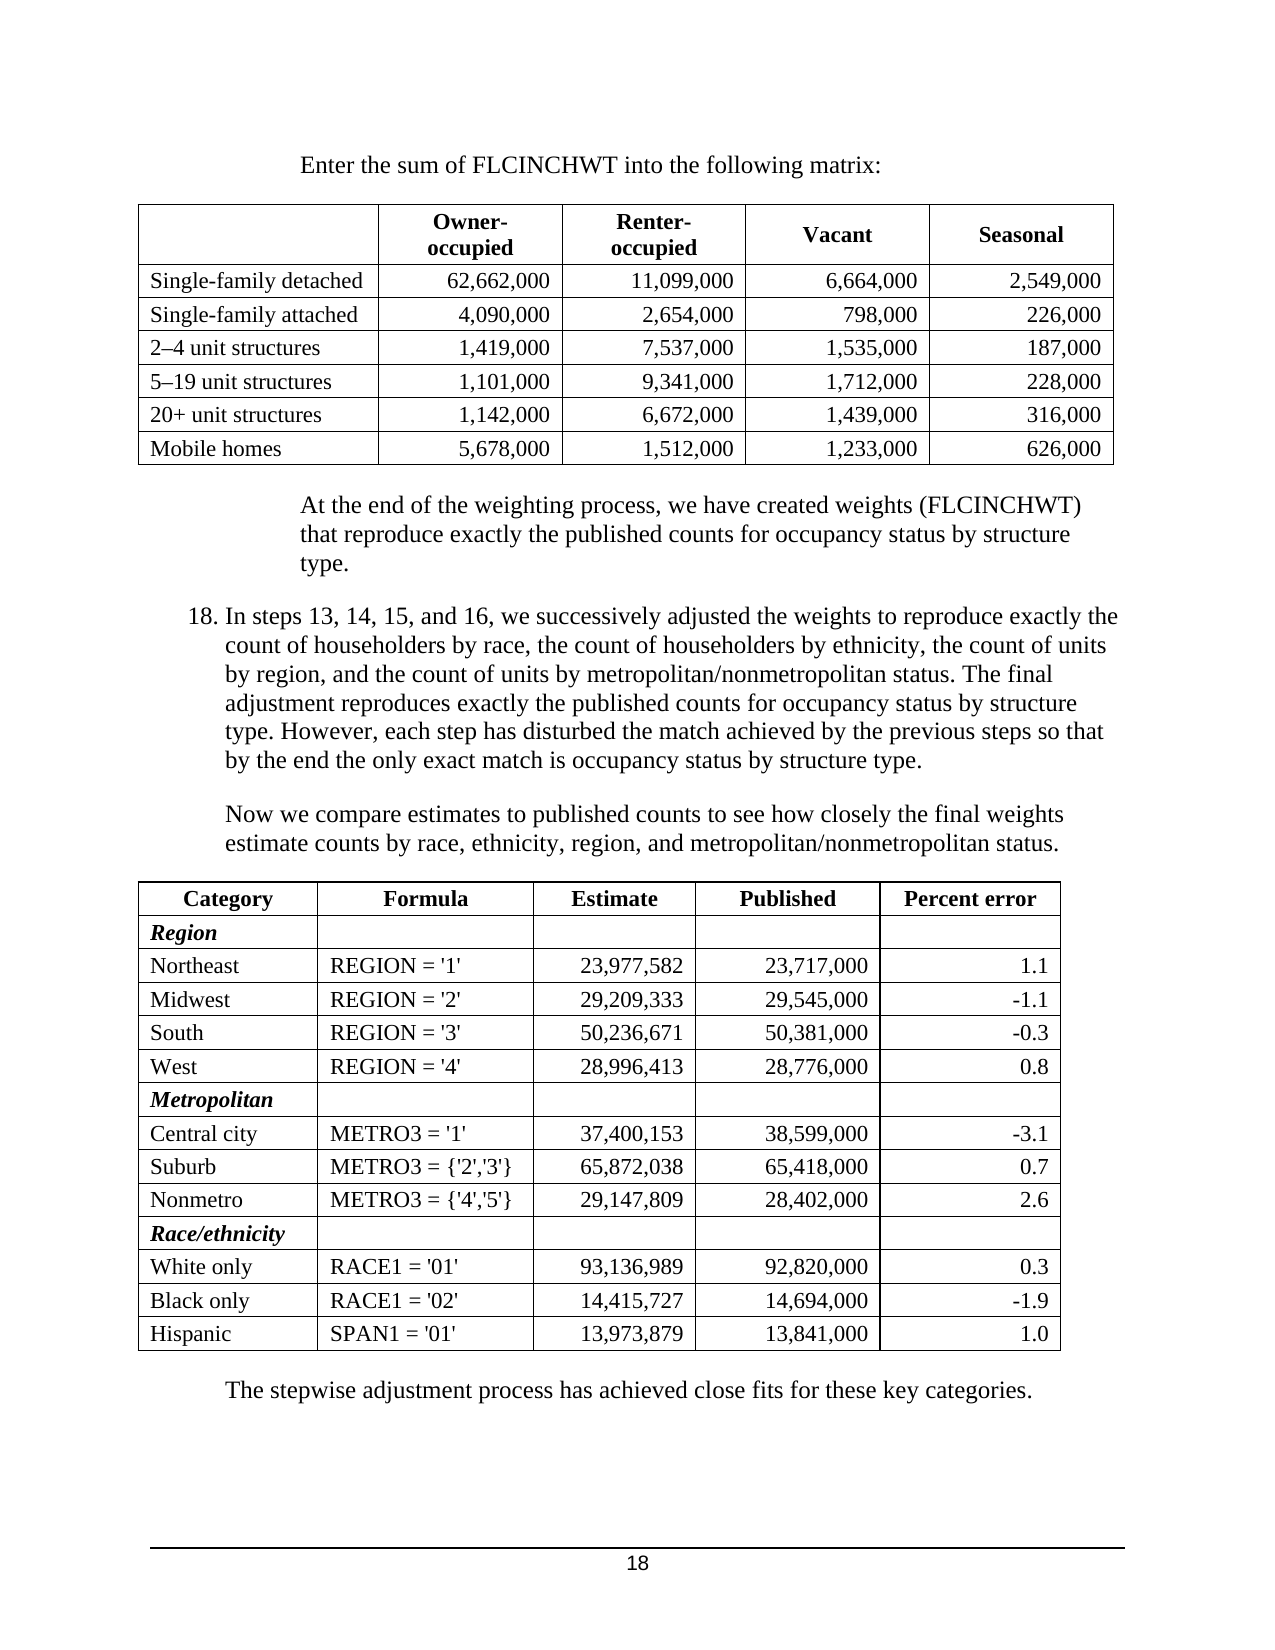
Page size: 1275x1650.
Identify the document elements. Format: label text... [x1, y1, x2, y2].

table_cell Metropolitan [139, 1083, 317, 1116]
table_cell 1,535,000 [746, 331, 929, 364]
table_header Percent error [881, 883, 1060, 915]
table_cell 626,000 [930, 432, 1113, 464]
table_cell 316,000 [930, 398, 1113, 431]
table_cell REGION = '4' [318, 1050, 533, 1082]
table_cell 65,872,038 [534, 1150, 695, 1182]
table_cell [881, 1217, 1060, 1249]
table_cell 1,419,000 [379, 331, 562, 364]
table_cell Mobile homes [139, 432, 378, 464]
table_cell White only [139, 1250, 317, 1283]
table_header Seasonal [930, 205, 1113, 263]
table_cell -0.3 [881, 1016, 1060, 1049]
table_cell [534, 1217, 695, 1249]
table_cell 28,402,000 [696, 1184, 879, 1216]
table_cell SPAN1 = '01' [318, 1317, 533, 1349]
table_cell Region [139, 916, 317, 948]
table_cell 5–19 unit structures [139, 365, 378, 397]
table_cell 28,996,413 [534, 1050, 695, 1082]
table_cell 13,973,879 [534, 1317, 695, 1349]
table_cell METRO3 = '1' [318, 1117, 533, 1149]
table_cell 93,136,989 [534, 1250, 695, 1283]
table_cell 0.3 [881, 1250, 1060, 1283]
table_cell 29,209,333 [534, 983, 695, 1015]
table_cell 226,000 [930, 298, 1113, 330]
table_cell Race/ethnicity [139, 1217, 317, 1249]
table_header Published [696, 883, 879, 915]
table_cell 4,090,000 [379, 298, 562, 330]
table_header Renter-occupied [563, 205, 745, 263]
table_cell 1,233,000 [746, 432, 929, 464]
table_cell METRO3 = {'4','5'} [318, 1184, 533, 1216]
table_cell 0.7 [881, 1150, 1060, 1182]
table_cell Suburb [139, 1150, 317, 1182]
table_cell 50,381,000 [696, 1016, 879, 1049]
table_header Estimate [534, 883, 695, 915]
table_cell [696, 1217, 879, 1249]
table_cell 92,820,000 [696, 1250, 879, 1283]
list Enter the sum of FLCINCHWT into the following matrix: [300, 150, 1125, 179]
table_cell 1,101,000 [379, 365, 562, 397]
table_cell South [139, 1016, 317, 1049]
list The stepwise adjustment process has achieved close fits for these key categories. [225, 1376, 1125, 1404]
table_cell 29,147,809 [534, 1184, 695, 1216]
table_cell RACE1 = '02' [318, 1284, 533, 1316]
table_header Owner-occupied [379, 205, 562, 263]
table_cell RACE1 = '01' [318, 1250, 533, 1283]
text Now we compare estimates to published counts to see how closely the final weights estimate counts by race, ethnicity, region, and metropolitan/nonmetropolitan status. [225, 799, 1125, 856]
table_cell 9,341,000 [563, 365, 745, 397]
table_cell 187,000 [930, 331, 1113, 364]
table_cell 798,000 [746, 298, 929, 330]
table_cell Central city [139, 1117, 317, 1149]
table_cell 14,694,000 [696, 1284, 879, 1316]
table_cell [534, 1083, 695, 1116]
table_cell Northeast [139, 949, 317, 982]
table_cell 1,512,000 [563, 432, 745, 464]
table_cell 1.1 [881, 949, 1060, 982]
table_cell 1,712,000 [746, 365, 929, 397]
table_cell [881, 1083, 1060, 1116]
table_cell 65,418,000 [696, 1150, 879, 1182]
list At the end of the weighting process, we have created weights (FLCINCHWT) that reproduce exactly the published counts for occupancy status by structure type. [300, 490, 1125, 576]
table_cell REGION = '2' [318, 983, 533, 1015]
table_cell 2,549,000 [930, 265, 1113, 297]
table_cell Single-family detached [139, 265, 378, 297]
table_cell REGION = '1' [318, 949, 533, 982]
table_cell 37,400,153 [534, 1117, 695, 1149]
table_cell [696, 916, 879, 948]
table_cell West [139, 1050, 317, 1082]
table_cell 28,776,000 [696, 1050, 879, 1082]
table_cell 7,537,000 [563, 331, 745, 364]
table_cell 2,654,000 [563, 298, 745, 330]
table_cell 13,841,000 [696, 1317, 879, 1349]
table_cell 23,717,000 [696, 949, 879, 982]
table_cell [534, 916, 695, 948]
table_cell 6,672,000 [563, 398, 745, 431]
table_cell 50,236,671 [534, 1016, 695, 1049]
table_cell -1.1 [881, 983, 1060, 1015]
table_cell 5,678,000 [379, 432, 562, 464]
table_cell REGION = '3' [318, 1016, 533, 1049]
table_cell 1,439,000 [746, 398, 929, 431]
table_cell 23,977,582 [534, 949, 695, 982]
table_cell METRO3 = {'2','3'} [318, 1150, 533, 1182]
table_header Vacant [746, 205, 929, 263]
table_cell 29,545,000 [696, 983, 879, 1015]
table_cell 14,415,727 [534, 1284, 695, 1316]
table_header [139, 205, 378, 263]
table_cell 228,000 [930, 365, 1113, 397]
table_cell [318, 1217, 533, 1249]
table_cell [696, 1083, 879, 1116]
table_cell [881, 916, 1060, 948]
table_cell [318, 1083, 533, 1116]
table_cell Black only [139, 1284, 317, 1316]
table_cell 0.8 [881, 1050, 1060, 1082]
table_cell 6,664,000 [746, 265, 929, 297]
table_cell 2–4 unit structures [139, 331, 378, 364]
table_cell 20+ unit structures [139, 398, 378, 431]
table_cell Midwest [139, 983, 317, 1015]
table_header Category [139, 883, 317, 915]
table_cell -3.1 [881, 1117, 1060, 1149]
table_header Formula [318, 883, 533, 915]
table_cell 11,099,000 [563, 265, 745, 297]
table_cell 1.0 [881, 1317, 1060, 1349]
table_cell 62,662,000 [379, 265, 562, 297]
table_cell Single-family attached [139, 298, 378, 330]
table_cell 38,599,000 [696, 1117, 879, 1149]
table_cell Nonmetro [139, 1184, 317, 1216]
table_cell Hispanic [139, 1317, 317, 1349]
table_cell 2.6 [881, 1184, 1060, 1216]
list In steps 13, 14, 15, and 16, we successively adjusted the weights to reproduce exactly the count of householders by race, the count of householders by ethnicity, the count of units by region, and the count of units by metropolitan/nonmetropolitan status. The final adjustment reproduces exactly the published counts for occupancy status by structure type. However, each step has disturbed the match achieved by the previous steps so that by the end the only exact match is occupancy status by structure type. [187, 601, 1125, 774]
table_cell [318, 916, 533, 948]
table_cell -1.9 [881, 1284, 1060, 1316]
table_cell 1,142,000 [379, 398, 562, 431]
